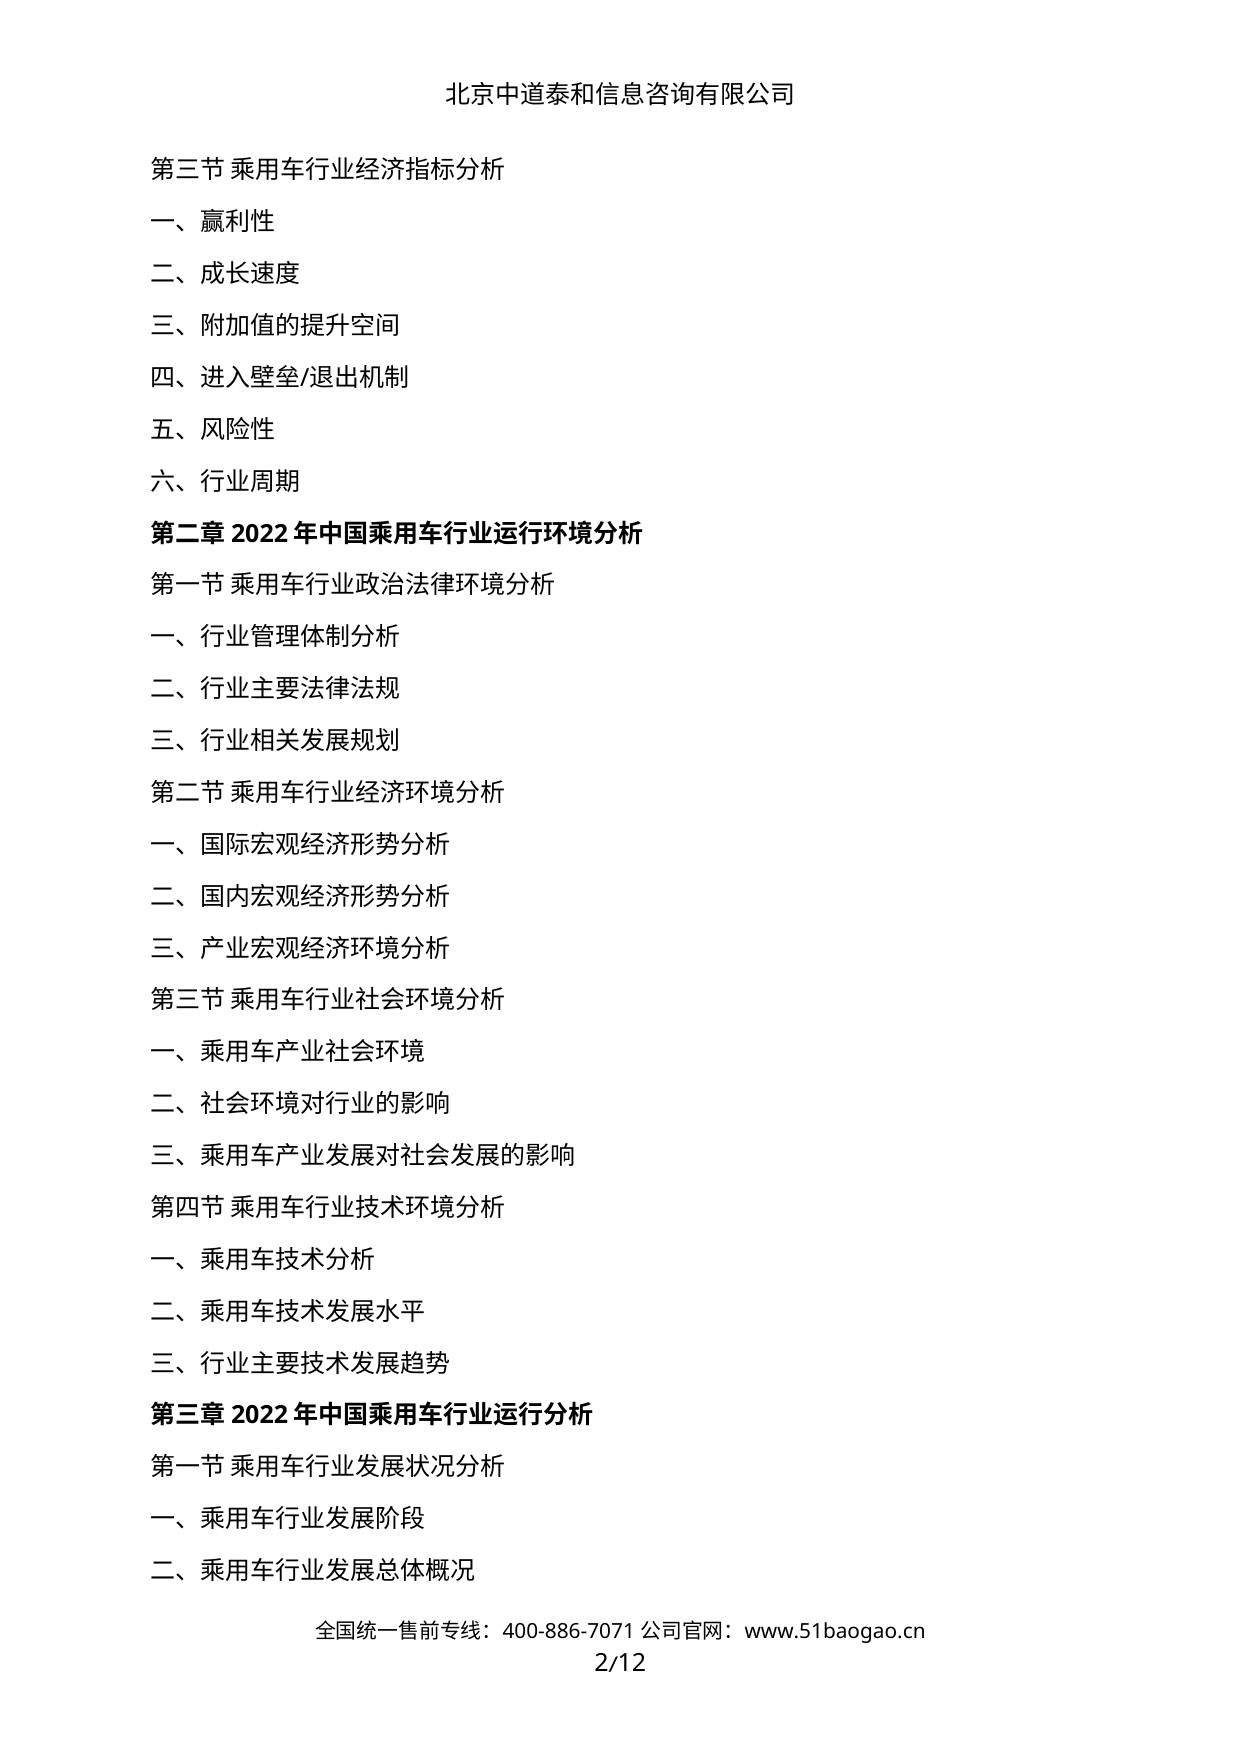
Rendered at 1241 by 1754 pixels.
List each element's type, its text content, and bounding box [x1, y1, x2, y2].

text 二、成长速度 [150, 254, 1090, 290]
text 二、国内宏观经济形势分析 [150, 876, 1090, 912]
text 三、行业相关发展规划 [150, 721, 1090, 757]
text 二、社会环境对行业的影响 [150, 1084, 1090, 1120]
text 四、进入壁垒/退出机制 [150, 357, 1090, 394]
text 第二节 乘用车行业经济环境分析 [150, 772, 1090, 809]
text 一、乘用车行业发展阶段 [150, 1499, 1090, 1535]
text 一、国际宏观经济形势分析 [150, 824, 1090, 861]
text 第一节 乘用车行业发展状况分析 [150, 1447, 1090, 1483]
text 三、行业主要技术发展趋势 [150, 1343, 1090, 1379]
text 二、乘用车技术发展水平 [150, 1291, 1090, 1327]
text 第一节 乘用车行业政治法律环境分析 [150, 565, 1090, 601]
text 三、乘用车产业发展对社会发展的影响 [150, 1136, 1090, 1172]
text 一、乘用车技术分析 [150, 1239, 1090, 1276]
text 六、行业周期 [150, 461, 1090, 497]
text 五、风险性 [150, 409, 1090, 446]
text 二、行业主要法律法规 [150, 669, 1090, 705]
text 一、乘用车产业社会环境 [150, 1032, 1090, 1068]
text 第三节 乘用车行业社会环境分析 [150, 980, 1090, 1016]
text 三、产业宏观经济环境分析 [150, 928, 1090, 964]
text 第三章 2022年中国乘用车行业运行分析 [150, 1395, 1090, 1431]
text 第二章 2022年中国乘用车行业运行环境分析 [150, 513, 1090, 549]
text 三、附加值的提升空间 [150, 306, 1090, 342]
text 一、赢利性 [150, 202, 1090, 238]
text 一、行业管理体制分析 [150, 617, 1090, 653]
text 二、乘用车行业发展总体概况 [150, 1551, 1090, 1587]
text 第三节 乘用车行业经济指标分析 [150, 150, 1090, 186]
text 第四节 乘用车行业技术环境分析 [150, 1187, 1090, 1224]
